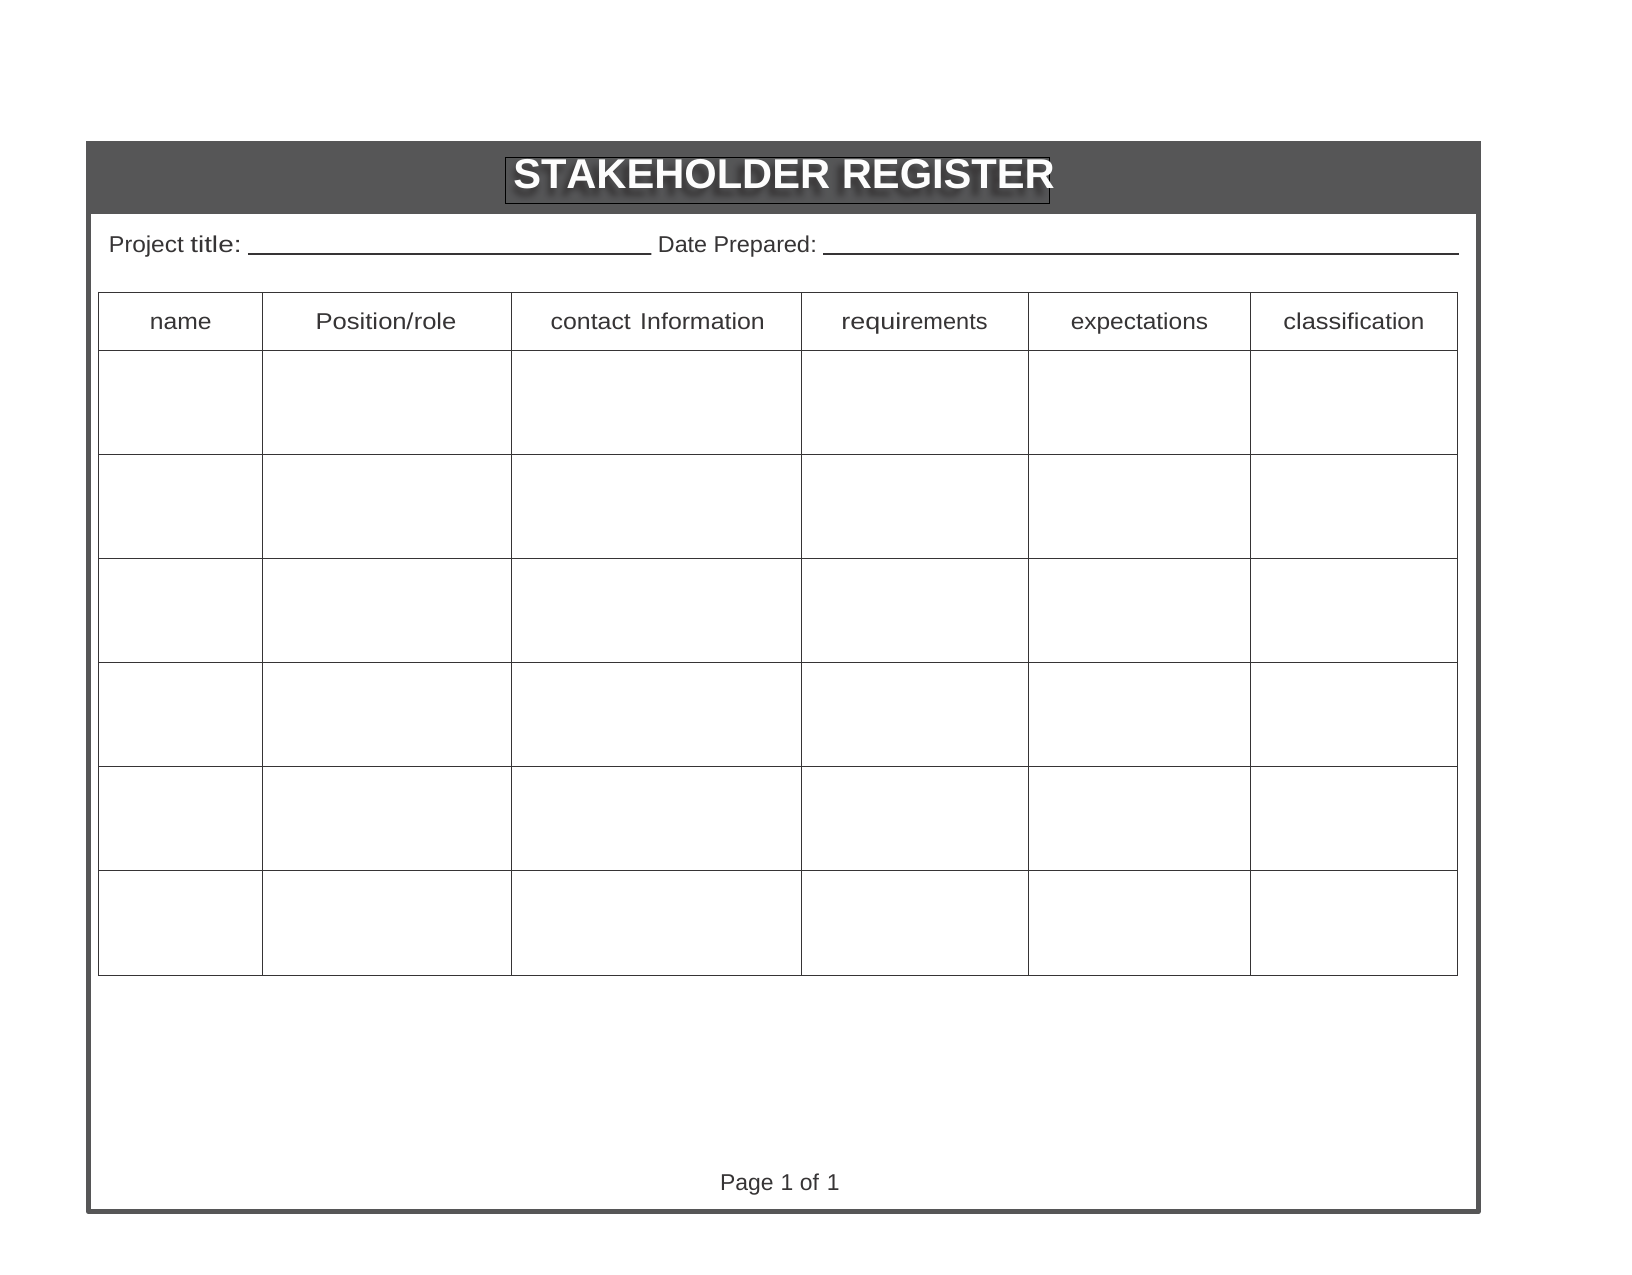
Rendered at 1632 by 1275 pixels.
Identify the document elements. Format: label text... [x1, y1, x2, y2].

table_cell [1029, 351, 1250, 454]
table_cell [512, 871, 801, 974]
table_cell [1251, 351, 1457, 454]
table_cell [99, 559, 262, 662]
table_cell [1029, 559, 1250, 662]
table_header name [99, 293, 262, 349]
table_cell [263, 455, 511, 558]
table_cell [1251, 455, 1457, 558]
table_cell [263, 767, 511, 870]
table_cell [802, 663, 1028, 766]
table_cell [1251, 767, 1457, 870]
table_cell [1029, 455, 1250, 558]
table_header classification [1251, 293, 1457, 349]
table_header requirements [802, 293, 1028, 349]
table_cell [512, 767, 801, 870]
picture [506, 158, 1049, 203]
table_cell [99, 663, 262, 766]
table_cell [802, 871, 1028, 974]
table_cell [1029, 663, 1250, 766]
table_cell [512, 455, 801, 558]
table_cell [263, 663, 511, 766]
text Project title: Date Prepared: [109, 231, 1471, 256]
table_cell [1029, 871, 1250, 974]
table_cell [1029, 767, 1250, 870]
table_cell [263, 559, 511, 662]
table_cell [99, 455, 262, 558]
table_cell [802, 767, 1028, 870]
table_cell [512, 559, 801, 662]
table_cell [1251, 871, 1457, 974]
text Page 1 of 1 [716, 1168, 843, 1195]
table_cell [1251, 663, 1457, 766]
table_header contact Information [512, 293, 801, 349]
table_cell [99, 871, 262, 974]
table_cell [1251, 559, 1457, 662]
table_cell [512, 663, 801, 766]
table_cell [99, 351, 262, 454]
table_cell [99, 767, 262, 870]
table_cell [802, 559, 1028, 662]
table_cell [512, 351, 801, 454]
table_header Position/role [263, 293, 511, 349]
table_header expectations [1029, 293, 1250, 349]
table_cell [802, 351, 1028, 454]
table_cell [263, 871, 511, 974]
table_cell [802, 455, 1028, 558]
table_cell [263, 351, 511, 454]
